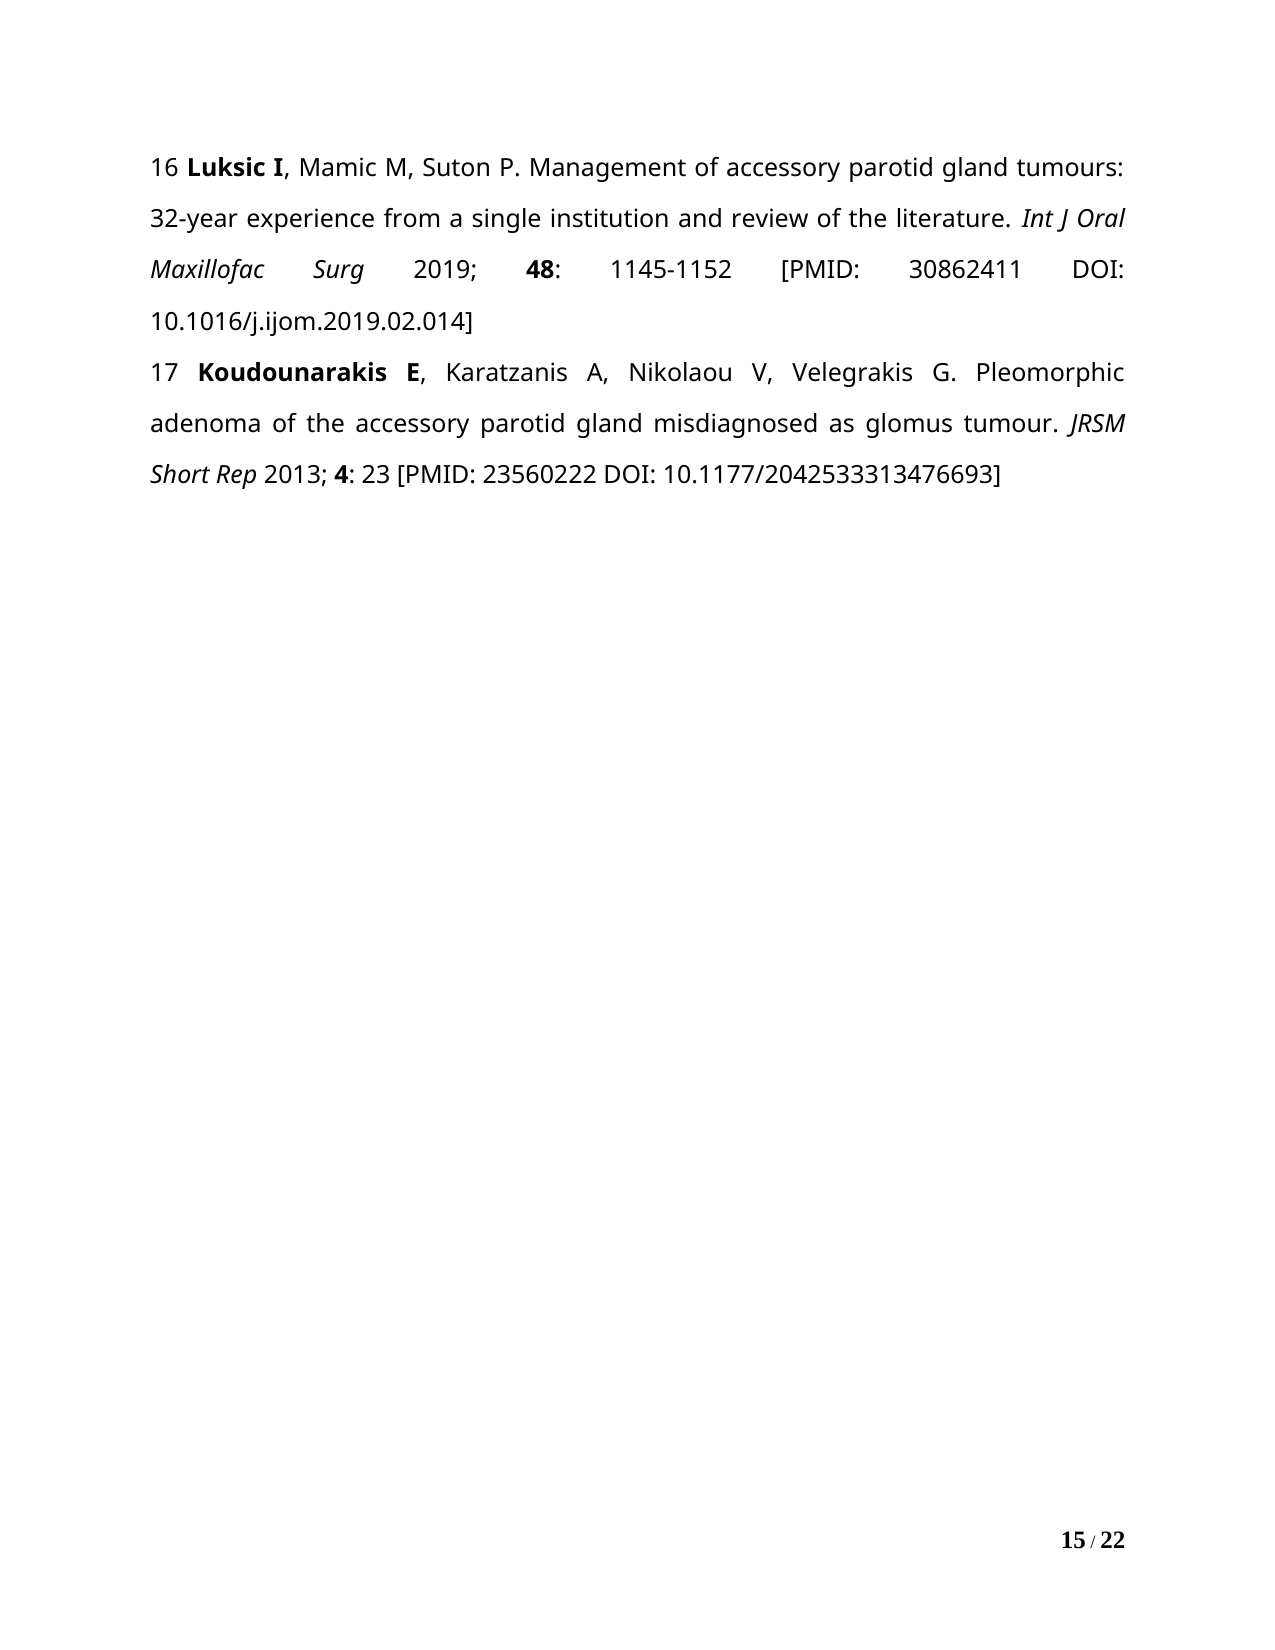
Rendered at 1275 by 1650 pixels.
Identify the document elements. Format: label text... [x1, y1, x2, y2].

text 17 Koudounarakis E, Karatzanis A, Nikolaou V, Velegrakis G. Pleomorphic adenoma of the accessory parotid gland misdiagnosed as glomus tumour. JRSM Short Rep 2013; 4: 23 [PMID: 23560222 DOI: 10.1177/2042533313476693] [150, 354, 1125, 490]
text 16 Luksic I, Mamic M, Suton P. Management of accessory parotid gland tumours: 32-year experience from a single institution and review of the literature. Int J Oral Maxillofac Surg 2019; 48: 1145-1152 [PMID: 30862411 DOI: 10.1016/j.ijom.2019.02.014] [150, 150, 1125, 337]
